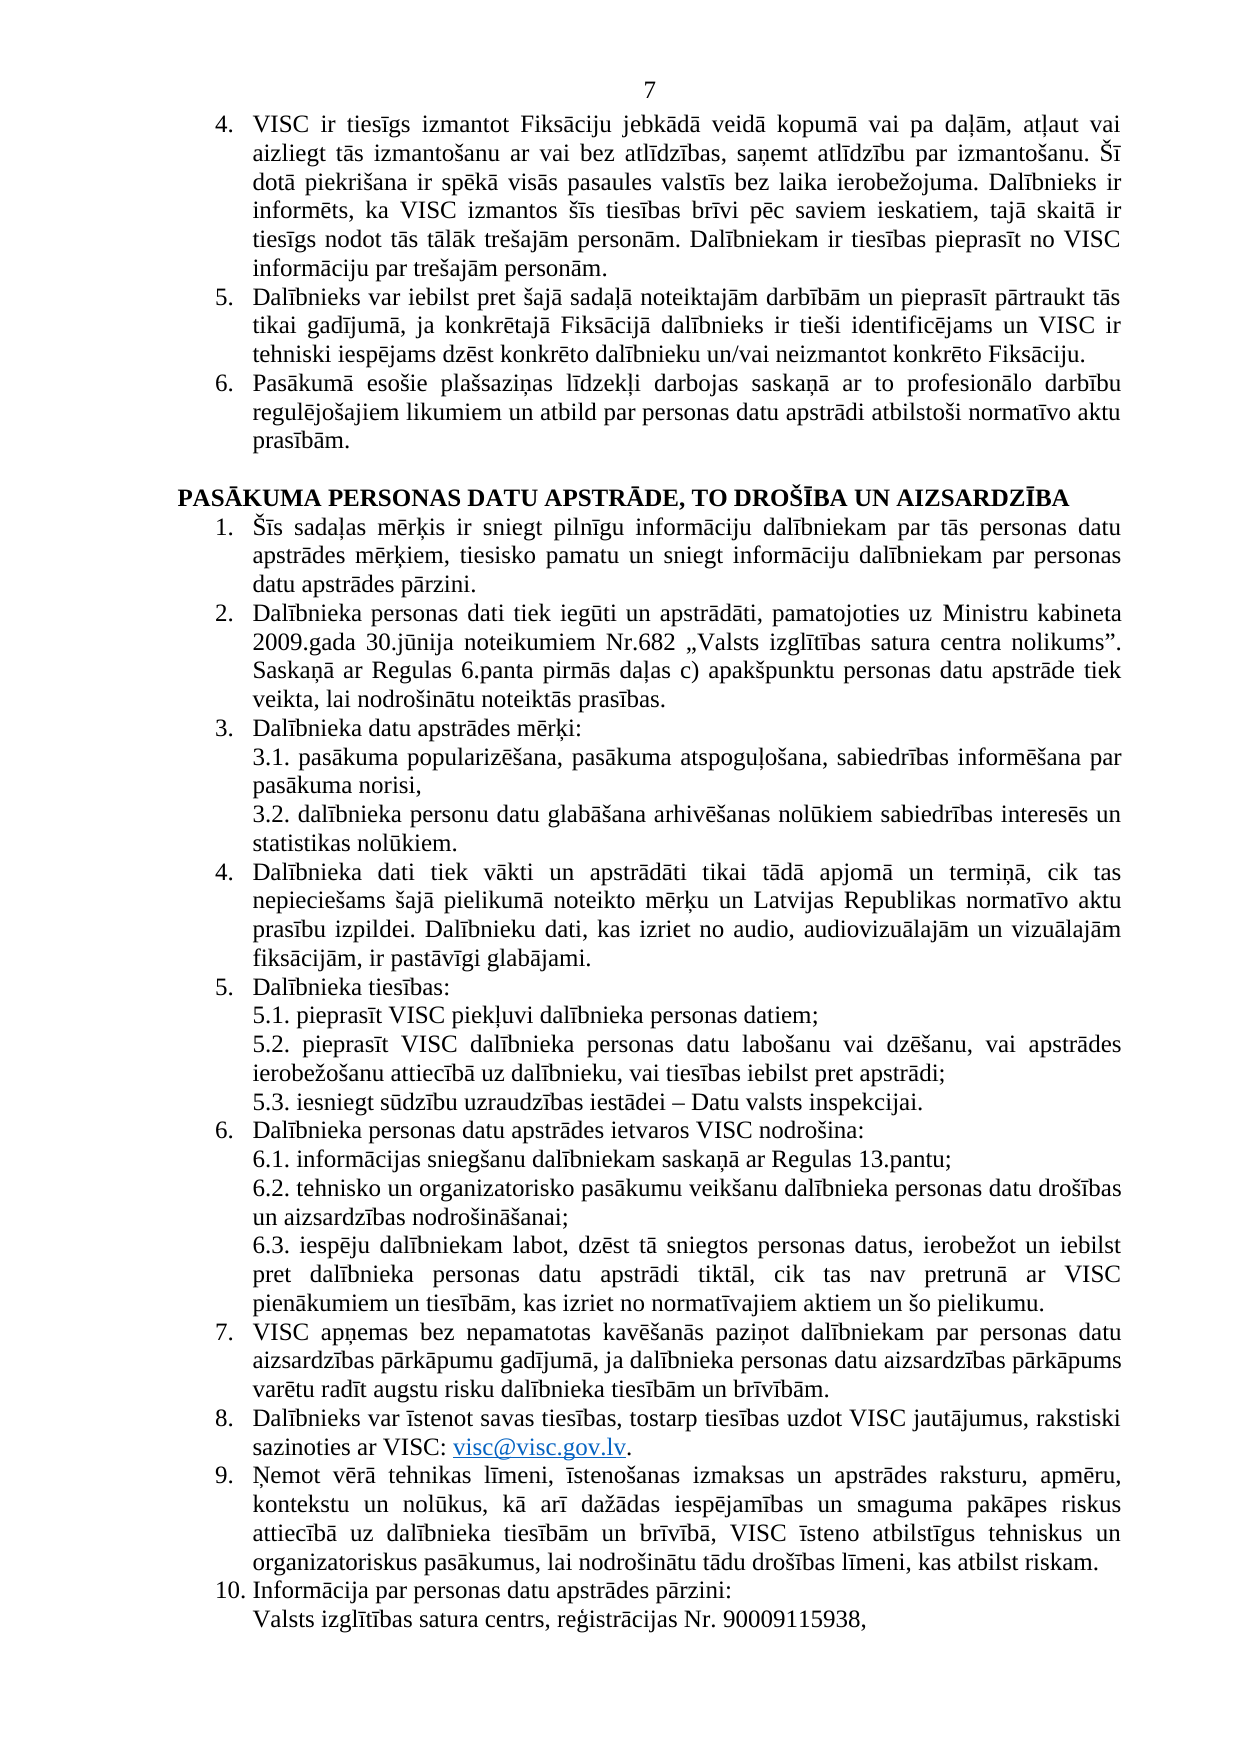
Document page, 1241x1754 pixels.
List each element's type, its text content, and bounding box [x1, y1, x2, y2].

list Dalībnieka personas dati tiek iegūti un apstrādāti, pamatojoties uz Ministru kabineta 2009.gada 30.jūnija noteikumiem Nr.682 „Valsts izglītības satura centra nolikums”. Saskaņā ar Regulas 6.panta pirmās daļas c) apakšpunktu personas datu apstrāde tiek veikta, lai nodrošinātu noteiktās prasības. [215, 598, 1122, 713]
text 6.1. informācijas sniegšanu dalībniekam saskaņā ar Regulas 13.pantu; [252, 1144, 1122, 1173]
list VISC apņemas bez nepamatotas kavēšanās paziņot dalībniekam par personas datu aizsardzības pārkāpumu gadījumā, ja dalībnieka personas datu aizsardzības pārkāpums varētu radīt augstu risku dalībnieka tiesībām un brīvībām. [215, 1317, 1122, 1403]
list VISC ir tiesīgs izmantot Fiksāciju jebkādā veidā kopumā vai pa daļām, atļaut vai aizliegt tās izmantošanu ar vai bez atlīdzības, saņemt atlīdzību par izmantošanu. Šī dotā piekrišana ir spēkā visās pasaules valstīs bez laika ierobežojuma. Dalībnieks ir informēts, ka VISC izmantos šīs tiesības brīvi pēc saviem ieskatiem, tajā skaitā ir tiesīgs nodot tās tālāk trešajām personām. Dalībniekam ir tiesības pieprasīt no VISC informāciju par trešajām personām. [215, 109, 1122, 282]
text 6.2. tehnisko un organizatorisko pasākumu veikšanu dalībnieka personas datu drošības un aizsardzības nodrošināšanai; [252, 1173, 1122, 1230]
text 5.3. iesniegt sūdzību uzraudzības iestādei – Datu valsts inspekcijai. [252, 1087, 1122, 1115]
text Valsts izglītības satura centrs, reģistrācijas Nr. 90009115938, [252, 1604, 1122, 1633]
list Dalībnieka datu apstrādes mērķi: [215, 713, 1122, 742]
list Dalībnieks var iebilst pret šajā sadaļā noteiktajām darbībām un pieprasīt pārtraukt tās tikai gadījumā, ja konkrētajā Fiksācijā dalībnieks ir tieši identificējams un VISC ir tehniski iespējams dzēst konkrēto dalībnieku un/vai neizmantot konkrēto Fiksāciju. [215, 282, 1122, 368]
text PASĀKUMA PERSONAS DATU APSTRĀDE, TO DROŠĪBA UN AIZSARDZĪBA [177, 483, 1122, 512]
text 5.2. pieprasīt VISC dalībnieka personas datu labošanu vai dzēšanu, vai apstrādes ierobežošanu attiecībā uz dalībnieku, vai tiesības iebilst pret apstrādi; [252, 1029, 1122, 1087]
list Dalībnieks var īstenot savas tiesības, tostarp tiesības uzdot VISC jautājumus, rakstiski sazinoties ar VISC: visc@visc.gov.lv. [215, 1403, 1122, 1460]
text 5.1. pieprasīt VISC piekļuvi dalībnieka personas datiem; [252, 1000, 1122, 1029]
list Dalībnieka tiesības: [215, 972, 1122, 1000]
text 3.1. pasākuma popularizēšana, pasākuma atspoguļošana, sabiedrības informēšana par pasākuma norisi, [252, 742, 1122, 799]
text 3.2. dalībnieka personu datu glabāšana arhivēšanas nolūkiem sabiedrības interesēs un statistikas nolūkiem. [252, 799, 1122, 857]
text 6.3. iespēju dalībniekam labot, dzēst tā sniegtos personas datus, ierobežot un iebilst pret dalībnieka personas datu apstrādi tiktāl, cik tas nav pretrunā ar VISC pienākumiem un tiesībām, kas izriet no normatīvajiem aktiem un šo pielikumu. [252, 1230, 1122, 1317]
list Informācija par personas datu apstrādes pārzini: [215, 1575, 1122, 1604]
list Dalībnieka personas datu apstrādes ietvaros VISC nodrošina: [215, 1115, 1122, 1144]
list Šīs sadaļas mērķis ir sniegt pilnīgu informāciju dalībniekam par tās personas datu apstrādes mērķiem, tiesisko pamatu un sniegt informāciju dalībniekam par personas datu apstrādes pārzini. [215, 512, 1122, 598]
list Ņemot vērā tehnikas līmeni, īstenošanas izmaksas un apstrādes raksturu, apmēru, kontekstu un nolūkus, kā arī dažādas iespējamības un smaguma pakāpes riskus attiecībā uz dalībnieka tiesībām un brīvībā, VISC īsteno atbilstīgus tehniskus un organizatoriskus pasākumus, lai nodrošinātu tādu drošības līmeni, kas atbilst riskam. [215, 1460, 1122, 1575]
list Pasākumā esošie plašsaziņas līdzekļi darbojas saskaņā ar to profesionālo darbību regulējošajiem likumiem un atbild par personas datu apstrādi atbilstoši normatīvo aktu prasībām. [215, 368, 1122, 454]
list Dalībnieka dati tiek vākti un apstrādāti tikai tādā apjomā un termiņā, cik tas nepieciešams šajā pielikumā noteikto mērķu un Latvijas Republikas normatīvo aktu prasību izpildei. Dalībnieku dati, kas izriet no audio, audiovizuālajām un vizuālajām fiksācijām, ir pastāvīgi glabājami. [215, 857, 1122, 972]
